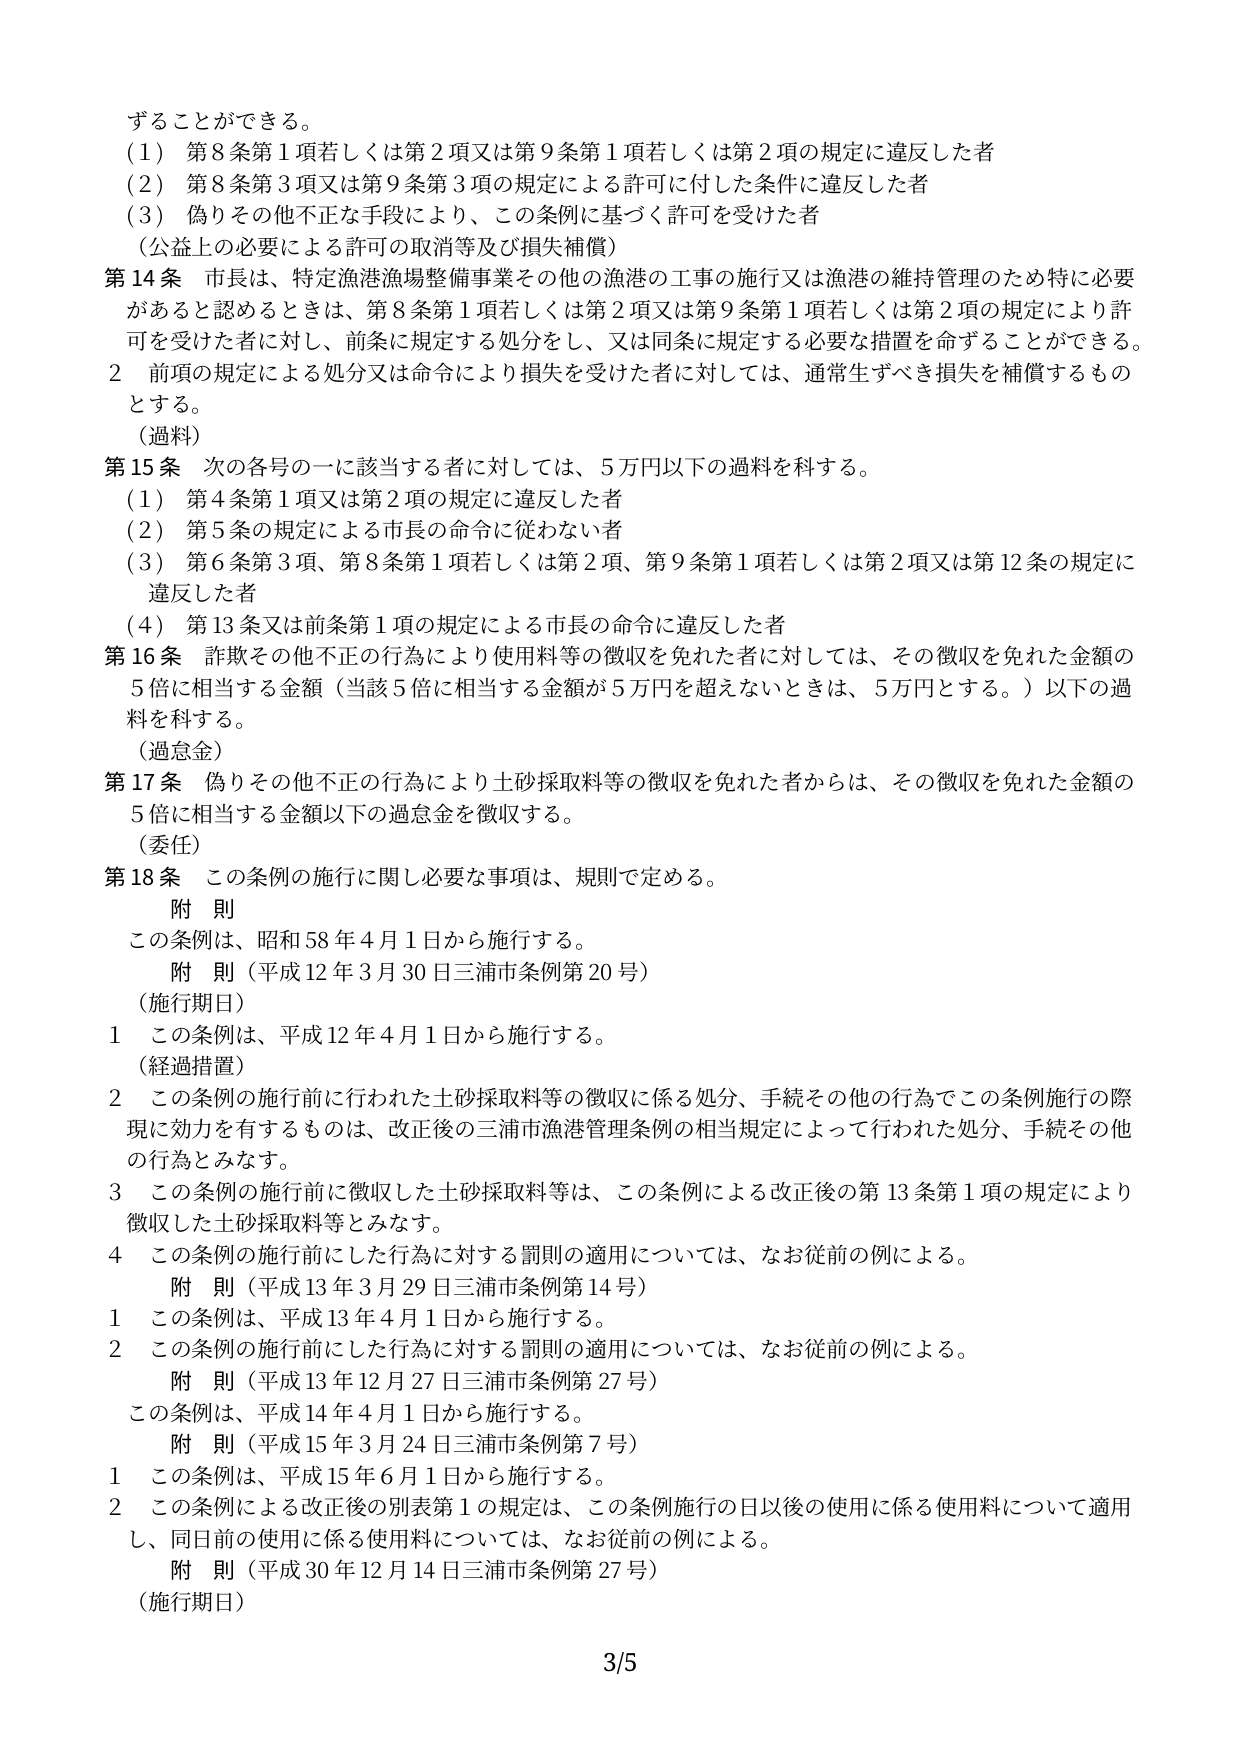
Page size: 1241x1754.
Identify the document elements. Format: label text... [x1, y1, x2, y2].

text 第14条 市長は、特定漁港漁場整備事業その他の漁港の工事の施行又は漁港の維持管理のため特に必要があると認めるときは、第８条第１項若しくは第２項又は第９条第１項若しくは第２項の規定により許可を受けた者に対し、前条に規定する処分をし、又は同条に規定する必要な措置を命ずることができる。 [104, 261, 1136, 356]
text ４ この条例の施行前にした行為に対する罰則の適用については、なお従前の例による。 [104, 1238, 1136, 1269]
text １ この条例は、平成12年４月１日から施行する。 [104, 1018, 1136, 1049]
text 附 則（平成12年３月30日三浦市条例第20号） [170, 955, 1136, 986]
text 附 則（平成30年12月14日三浦市条例第27号） [170, 1553, 1136, 1585]
text ２ この条例の施行前にした行為に対する罰則の適用については、なお従前の例による。 [104, 1333, 1136, 1364]
text 附 則（平成15年３月24日三浦市条例第７号） [170, 1427, 1136, 1459]
text （施行期日） [126, 986, 1136, 1018]
text 第17条 偽りその他不正の行為により土砂採取料等の徴収を免れた者からは、その徴収を免れた金額の５倍に相当する金額以下の過怠金を徴収する。 [104, 765, 1136, 828]
text １ この条例は、平成15年６月１日から施行する。 [104, 1459, 1136, 1490]
text この条例は、昭和58年４月１日から施行する。 [104, 923, 1136, 955]
text (１) 第８条第１項若しくは第２項又は第９条第１項若しくは第２項の規定に違反した者 [126, 136, 1136, 167]
text ２ 前項の規定による処分又は命令により損失を受けた者に対しては、通常生ずべき損失を補償するものとする。 [104, 356, 1136, 419]
text 附 則（平成13年３月29日三浦市条例第14号） [170, 1269, 1136, 1301]
text この条例は、平成14年４月１日から施行する。 [104, 1396, 1136, 1427]
text 第15条 次の各号の一に該当する者に対しては、５万円以下の過料を科する。 [104, 450, 1136, 482]
text （過料） [126, 419, 1136, 450]
text ３ この条例の施行前に徴収した土砂採取料等は、この条例による改正後の第13条第１項の規定により徴収した土砂採取料等とみなす。 [104, 1175, 1136, 1238]
text (２) 第５条の規定による市長の命令に従わない者 [126, 513, 1136, 545]
text 第16条 詐欺その他不正の行為により使用料等の徴収を免れた者に対しては、その徴収を免れた金額の５倍に相当する金額（当該５倍に相当する金額が５万円を超えないときは、５万円とする。）以下の過料を科する。 [104, 639, 1136, 734]
text (１) 第４条第１項又は第２項の規定に違反した者 [126, 482, 1136, 513]
text （施行期日） [126, 1585, 1136, 1616]
text ２ この条例による改正後の別表第１の規定は、この条例施行の日以後の使用に係る使用料について適用し、同日前の使用に係る使用料については、なお従前の例による。 [104, 1490, 1136, 1553]
text (３) 第６条第３項、第８条第１項若しくは第２項、第９条第１項若しくは第２項又は第12条の規定に違反した者 [126, 545, 1136, 608]
text 第18条 この条例の施行に関し必要な事項は、規則で定める。 [104, 860, 1136, 892]
text 附 則（平成13年12月27日三浦市条例第27号） [170, 1364, 1136, 1396]
text (２) 第８条第３項又は第９条第３項の規定による許可に付した条件に違反した者 [126, 167, 1136, 198]
text (４) 第13条又は前条第１項の規定による市長の命令に違反した者 [126, 608, 1136, 639]
text ２ この条例の施行前に行われた土砂採取料等の徴収に係る処分、手続その他の行為でこの条例施行の際現に効力を有するものは、改正後の三浦市漁港管理条例の相当規定によって行われた処分、手続その他の行為とみなす。 [104, 1081, 1136, 1175]
text （委任） [126, 828, 1136, 860]
text （経過措置） [126, 1049, 1136, 1081]
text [104, 104, 1136, 136]
text （過怠金） [126, 734, 1136, 765]
text （公益上の必要による許可の取消等及び損失補償） [126, 230, 1136, 261]
text １ この条例は、平成13年４月１日から施行する。 [104, 1301, 1136, 1333]
text 附 則 [170, 892, 1136, 923]
text (３) 偽りその他不正な手段により、この条例に基づく許可を受けた者 [126, 198, 1136, 230]
